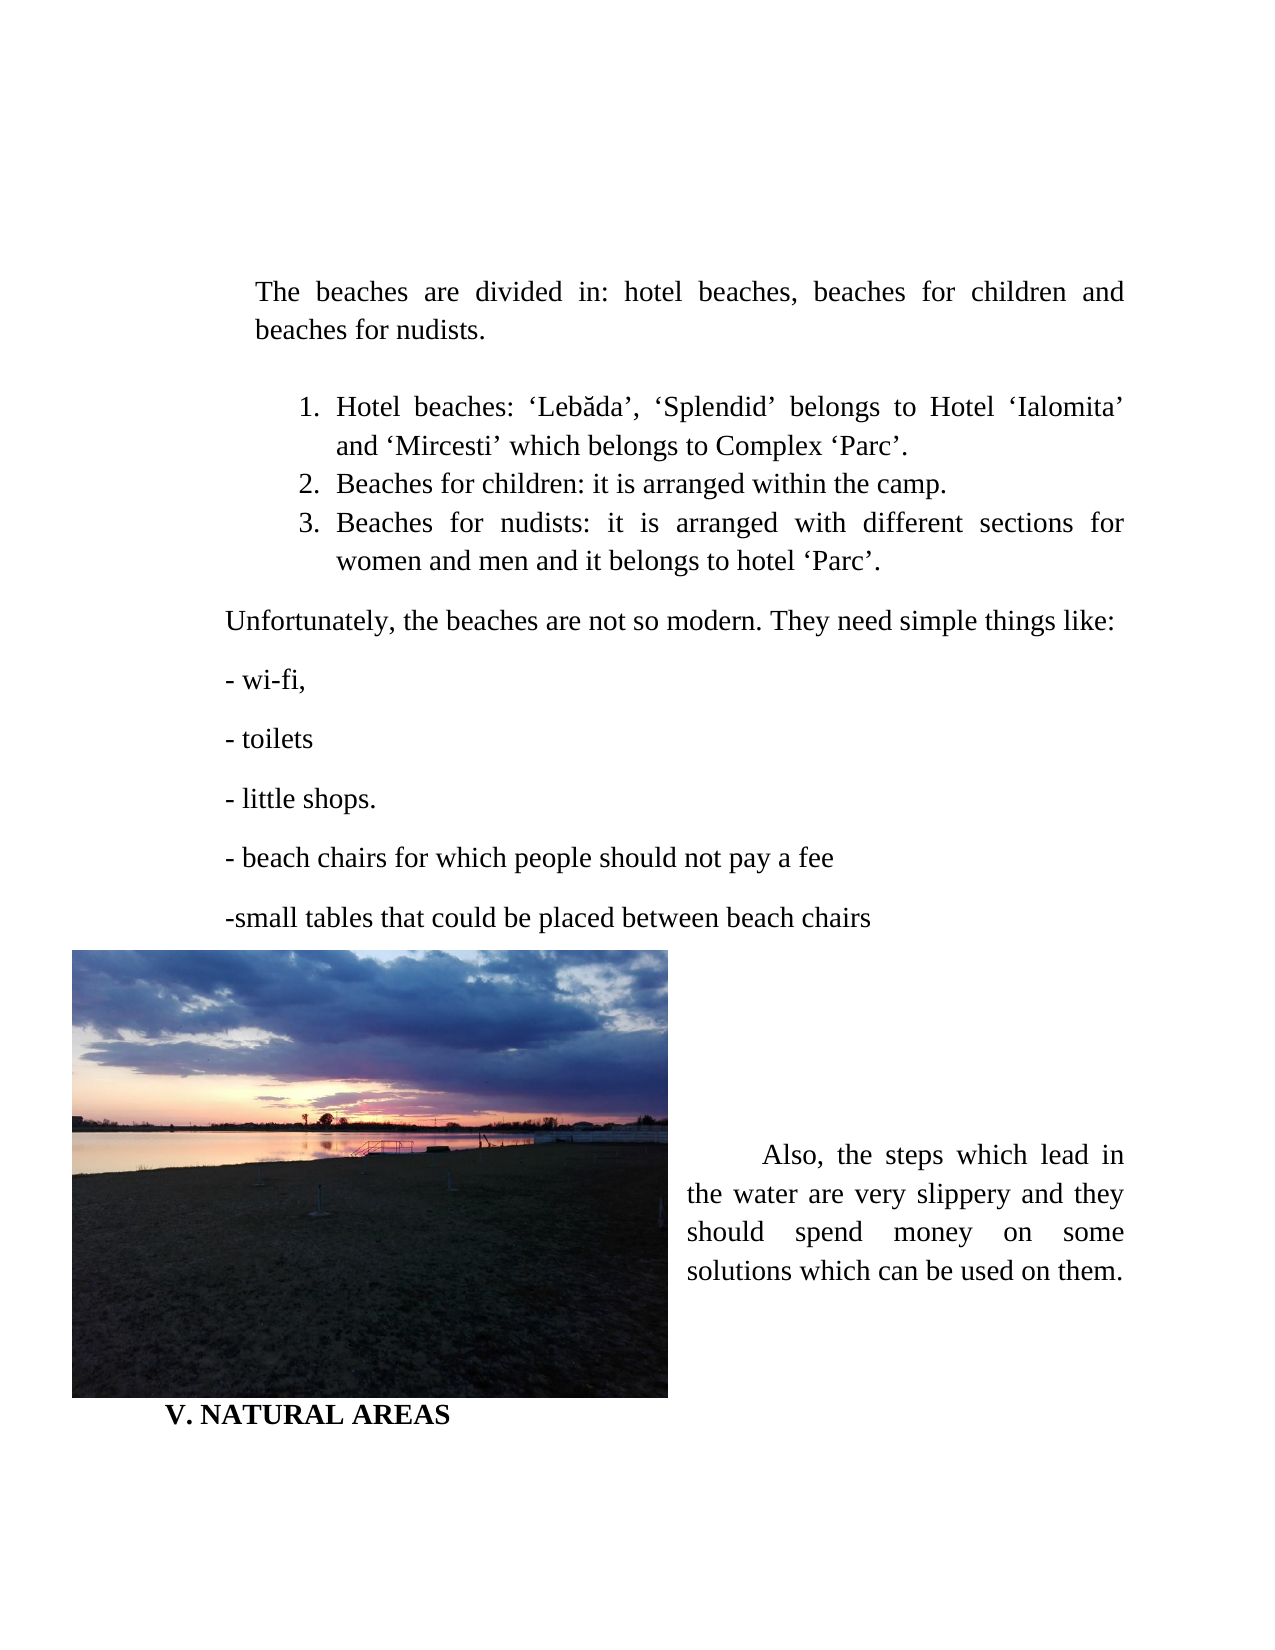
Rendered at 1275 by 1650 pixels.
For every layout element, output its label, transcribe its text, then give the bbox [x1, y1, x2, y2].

list The beaches are divided in: hotel beaches, beaches for children and beaches for nudists. [255, 274, 1125, 346]
list Beaches for nudists: it is arranged with different sections for women and men and it belongs to hotel ‘Parc’. [298, 505, 1125, 577]
text - wi-fi, [150, 662, 1125, 696]
text Unfortunately, the beaches are not so modern. They need simple things like: [150, 603, 1125, 636]
list Hotel beaches: ‘Lebăda’, ‘Splendid’ belongs to Hotel ‘Ialomita’ and ‘Mircesti’ which belongs to Complex ‘Parc’. [298, 389, 1125, 461]
text - toilets [150, 722, 1125, 755]
list Beaches for children: it is arranged within the camp. [298, 466, 1125, 500]
text - little shops. [150, 781, 1125, 814]
text Also, the steps which lead in the water are very slippery and they should spend money on some solutions which can be used on them. [668, 1137, 1125, 1286]
text V. NATURAL AREAS [150, 1397, 1125, 1431]
picture [72, 950, 668, 1398]
text - beach chairs for which people should not pay a fee [150, 840, 1125, 874]
text -small tables that could be placed between beach chairs [150, 900, 1125, 933]
